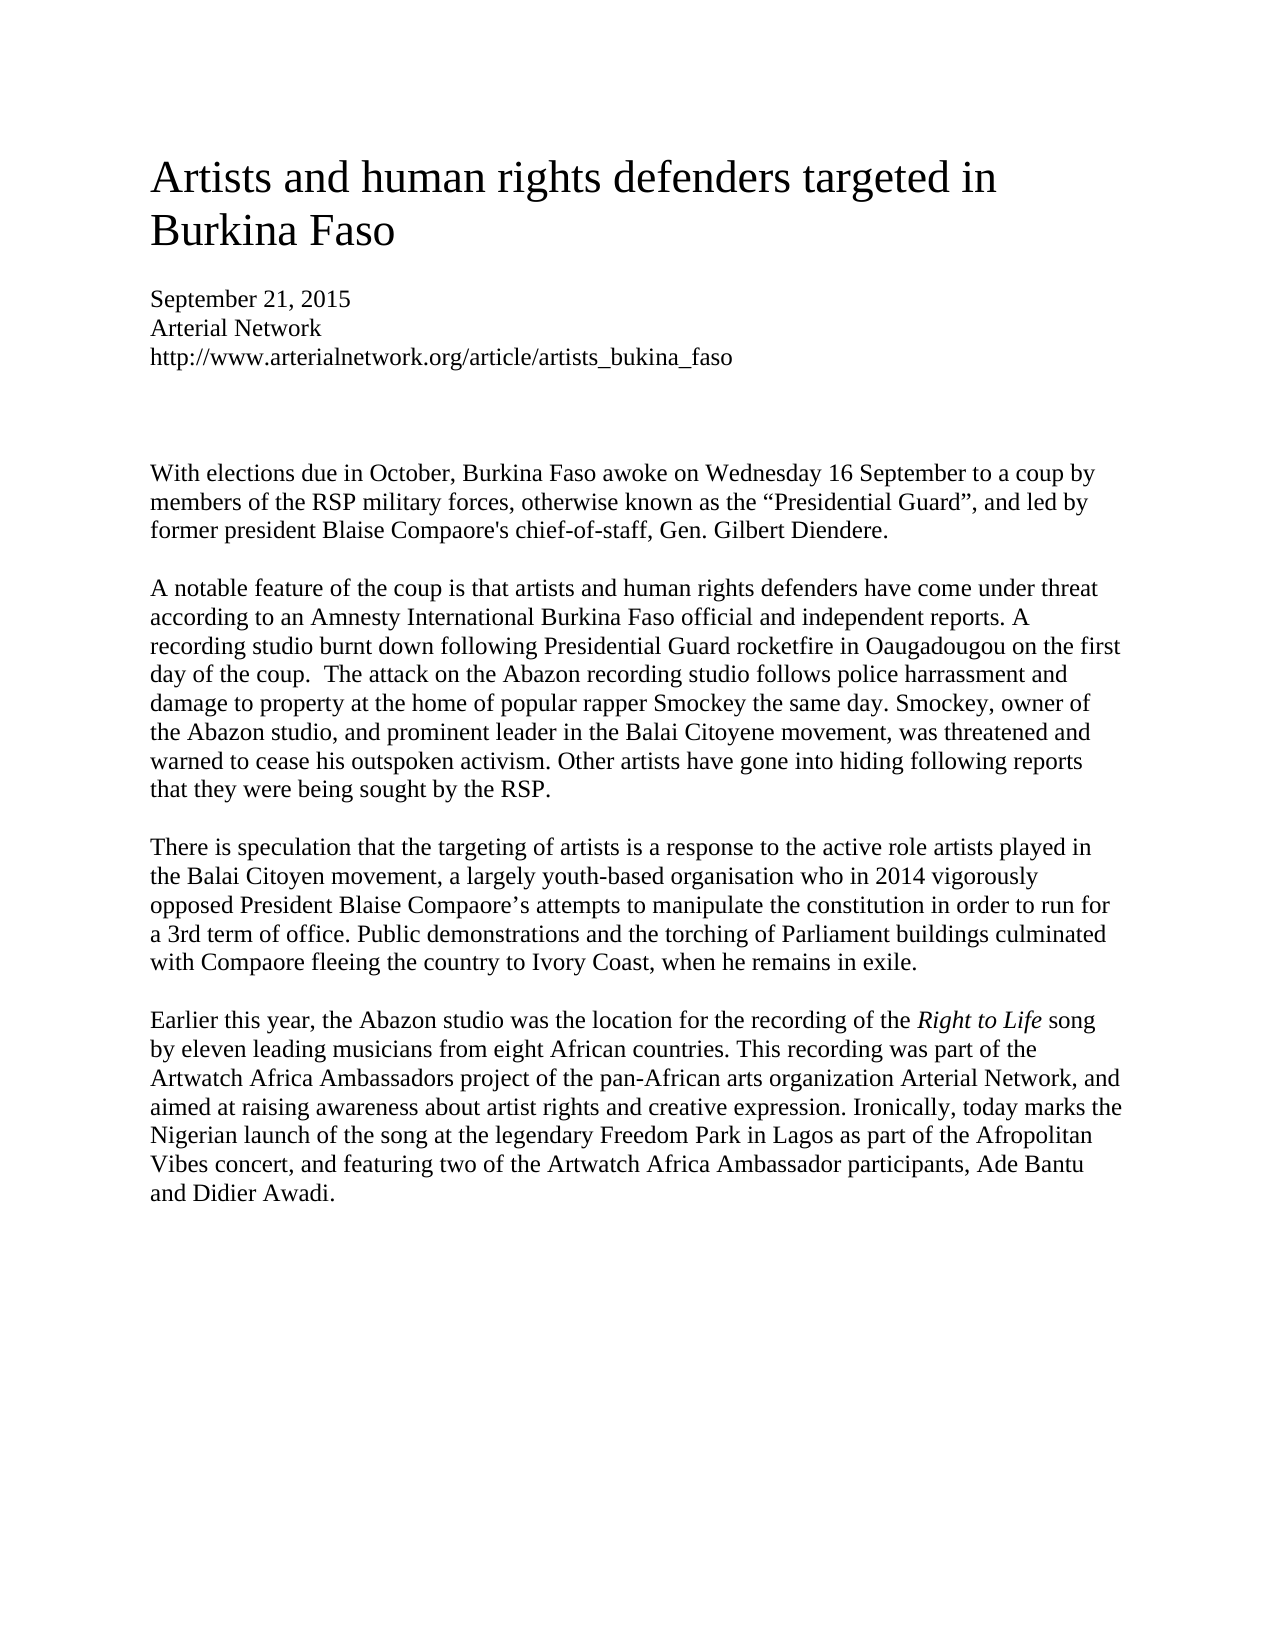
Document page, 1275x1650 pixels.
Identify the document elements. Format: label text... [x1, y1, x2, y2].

text Artists and human rights defenders targeted in Burkina Faso [150, 150, 1125, 255]
text A notable feature of the coup is that artists and human rights defenders have come under threat according to an Amnesty International Burkina Faso official and independent reports. A recording studio burnt down following Presidential Guard rocketfire in Oaugadougou on the first day of the coup. The attack on the Abazon recording studio follows police harrassment and damage to property at the home of popular rapper Smockey the same day. Smockey, owner of the Abazon studio, and prominent leader in the Balai Citoyene movement, was threatened and warned to cease his outspoken activism. Other artists have gone into hiding following reports that they were being sought by the RSP. [150, 573, 1125, 803]
text September 21, 2015 [150, 284, 1125, 313]
text http://www.arterialnetwork.org/article/artists_bukina_faso [150, 342, 1125, 371]
text There is speculation that the targeting of artists is a response to the active role artists played in the Balai Citoyen movement, a largely youth-based organisation who in 2014 vigorously opposed President Blaise Compaore’s attempts to manipulate the constitution in order to run for a 3rd term of office. Public demonstrations and the torching of Parliament buildings culminated with Compaore fleeing the country to Ivory Coast, when he remains in exile. [150, 832, 1125, 976]
text Arterial Network [150, 313, 1125, 342]
text Earlier this year, the Abazon studio was the location for the recording of the Right to Life song by eleven leading musicians from eight African countries. This recording was part of the Artwatch Africa Ambassadors project of the pan-African arts organization Arterial Network, and aimed at raising awareness about artist rights and creative expression. Ironically, today marks the Nigerian launch of the song at the legendary Freedom Park in Lagos as part of the Afropolitan Vibes concert, and featuring two of the Artwatch Africa Ambassador participants, Ade Bantu and Didier Awadi. [150, 1005, 1125, 1207]
text With elections due in October, Burkina Faso awoke on Wednesday 16 September to a coup by members of the RSP military forces, otherwise known as the “Presidential Guard”, and led by former president Blaise Compaore's chief-of-staff, Gen. Gilbert Diendere. [150, 458, 1125, 544]
